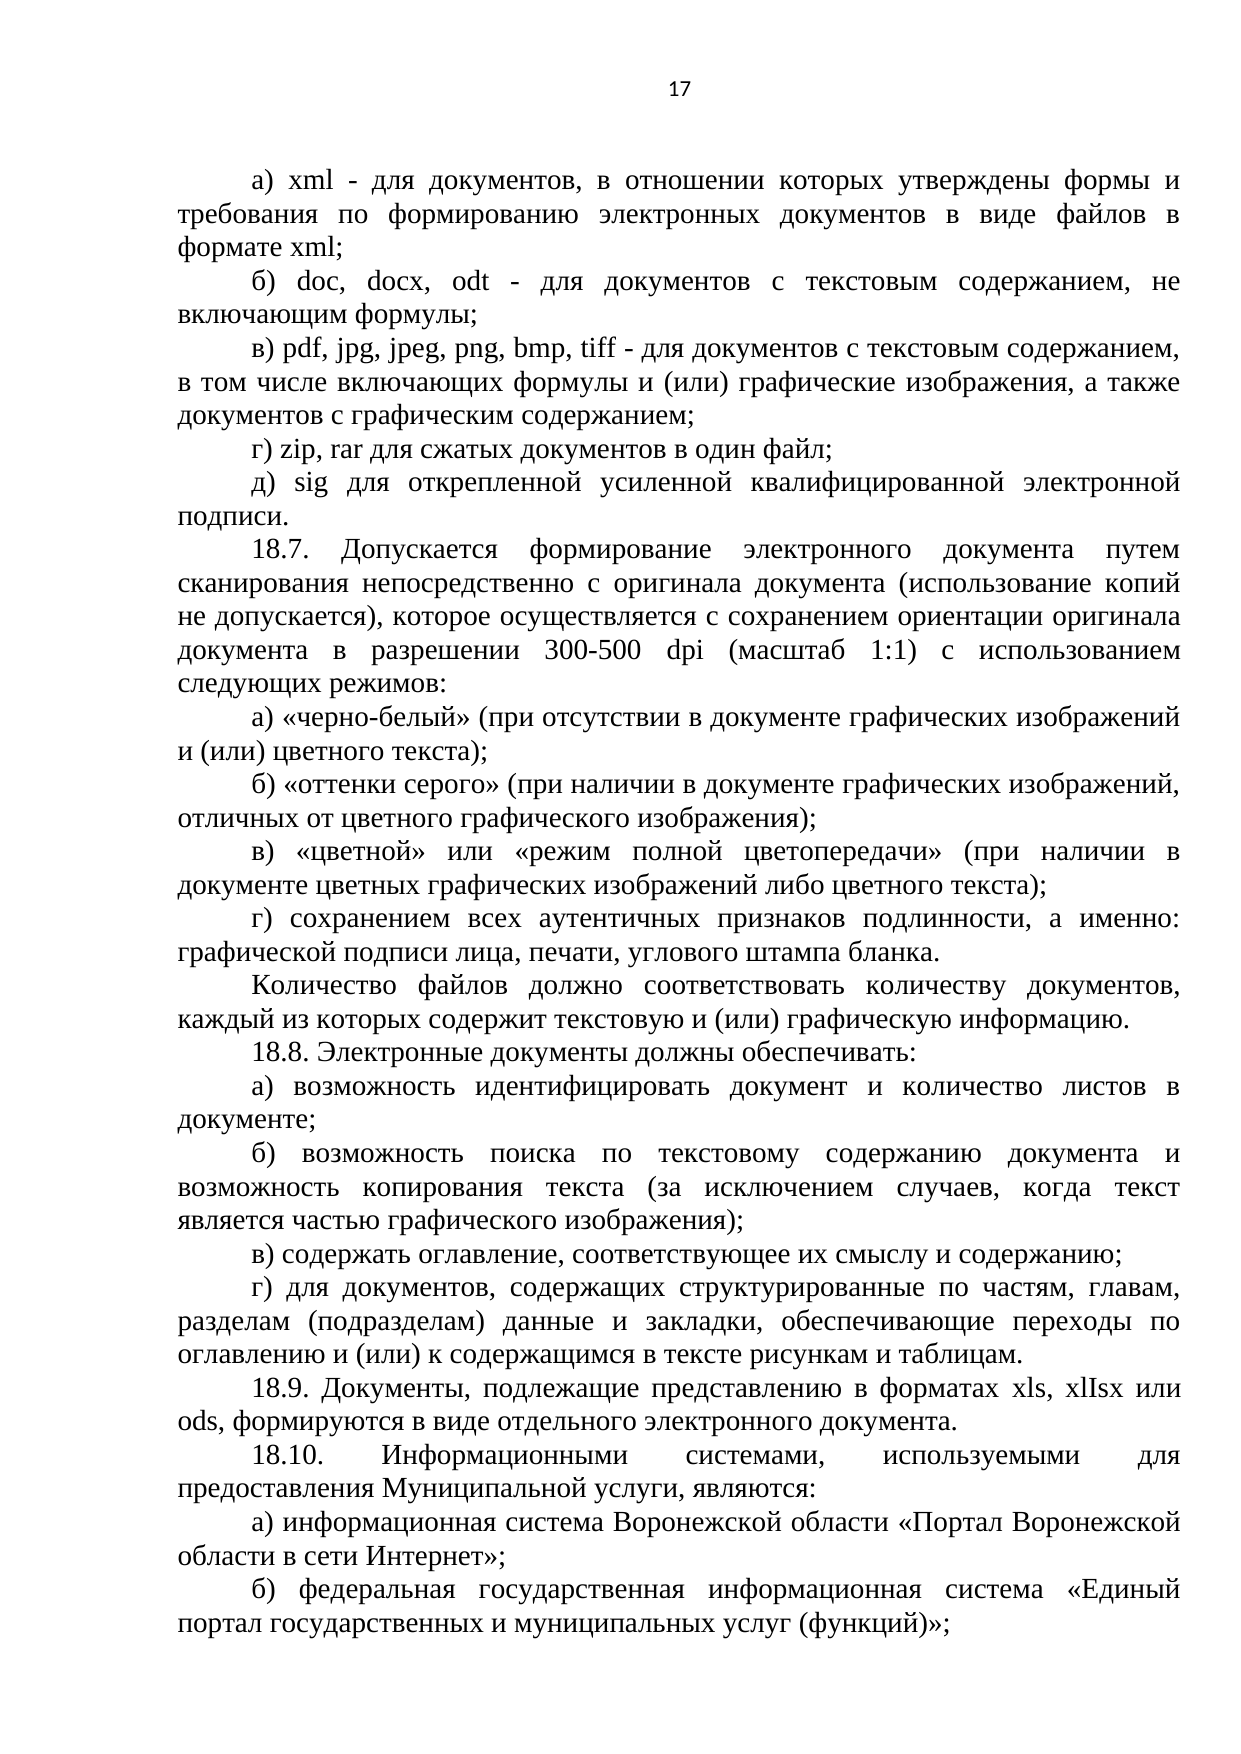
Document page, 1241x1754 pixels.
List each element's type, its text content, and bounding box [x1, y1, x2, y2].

text а) информационная система Воронежской области «Портал Воронежской области в сети Интернет»; [177, 1504, 1181, 1571]
text в) pdf, jpg, jpeg, png, bmp, tiff - для документов с текстовым содержанием, в том числе включающих формулы и (или) графические изображения, а также документов с графическим содержанием; [177, 330, 1181, 431]
text б) федеральная государственная информационная система «Единый портал государственных и муниципальных услуг (функций)»; [177, 1571, 1181, 1638]
text а) возможность идентифицировать документ и количество листов в документе; [177, 1068, 1181, 1135]
text г) для документов, содержащих структурированные по частям, главам, разделам (подразделам) данные и закладки, обеспечивающие переходы по оглавлению и (или) к содержащимся в тексте рисункам и таблицам. [177, 1269, 1181, 1370]
text а) xml - для документов, в отношении которых утверждены формы и требования по формированию электронных документов в виде файлов в формате xml; [177, 162, 1181, 263]
text 18.7. Допускается формирование электронного документа путем сканирования непосредственно с оригинала документа (использование копий не допускается), которое осуществляется с сохранением ориентации оригинала документа в разрешении 300-500 dpi (масштаб 1:1) с использованием следующих режимов: [177, 531, 1181, 699]
text а) «черно-белый» (при отсутствии в документе графических изображений и (или) цветного текста); [177, 699, 1181, 766]
text Количество файлов должно соответствовать количеству документов, каждый из которых содержит текстовую и (или) графическую информацию. [177, 967, 1181, 1034]
text б) возможность поиска по текстовому содержанию документа и возможность копирования текста (за исключением случаев, когда текст является частью графического изображения); [177, 1135, 1181, 1236]
text в) содержать оглавление, соответствующее их смыслу и содержанию; [177, 1236, 1181, 1269]
text в) «цветной» или «режим полной цветопередачи» (при наличии в документе цветных графических изображений либо цветного текста); [177, 833, 1181, 900]
text д) sig для открепленной усиленной квалифицированной электронной подписи. [177, 464, 1181, 531]
text б) doc, docx, odt - для документов с текстовым содержанием, не включающим формулы; [177, 263, 1181, 330]
text 18.10. Информационными системами, используемыми для предоставления Муниципальной услуги, являются: [177, 1437, 1181, 1504]
text г) zip, rar для сжатых документов в один файл; [177, 431, 1181, 464]
text 18.8. Электронные документы должны обеспечивать: [177, 1034, 1181, 1068]
text г) сохранением всех аутентичных признаков подлинности, а именно: графической подписи лица, печати, углового штампа бланка. [177, 900, 1181, 967]
text б) «оттенки серого» (при наличии в документе графических изображений, отличных от цветного графического изображения); [177, 766, 1181, 833]
text 18.9. Документы, подлежащие представлению в форматах xls, xlIsx или ods, формируются в виде отдельного электронного документа. [177, 1370, 1181, 1437]
